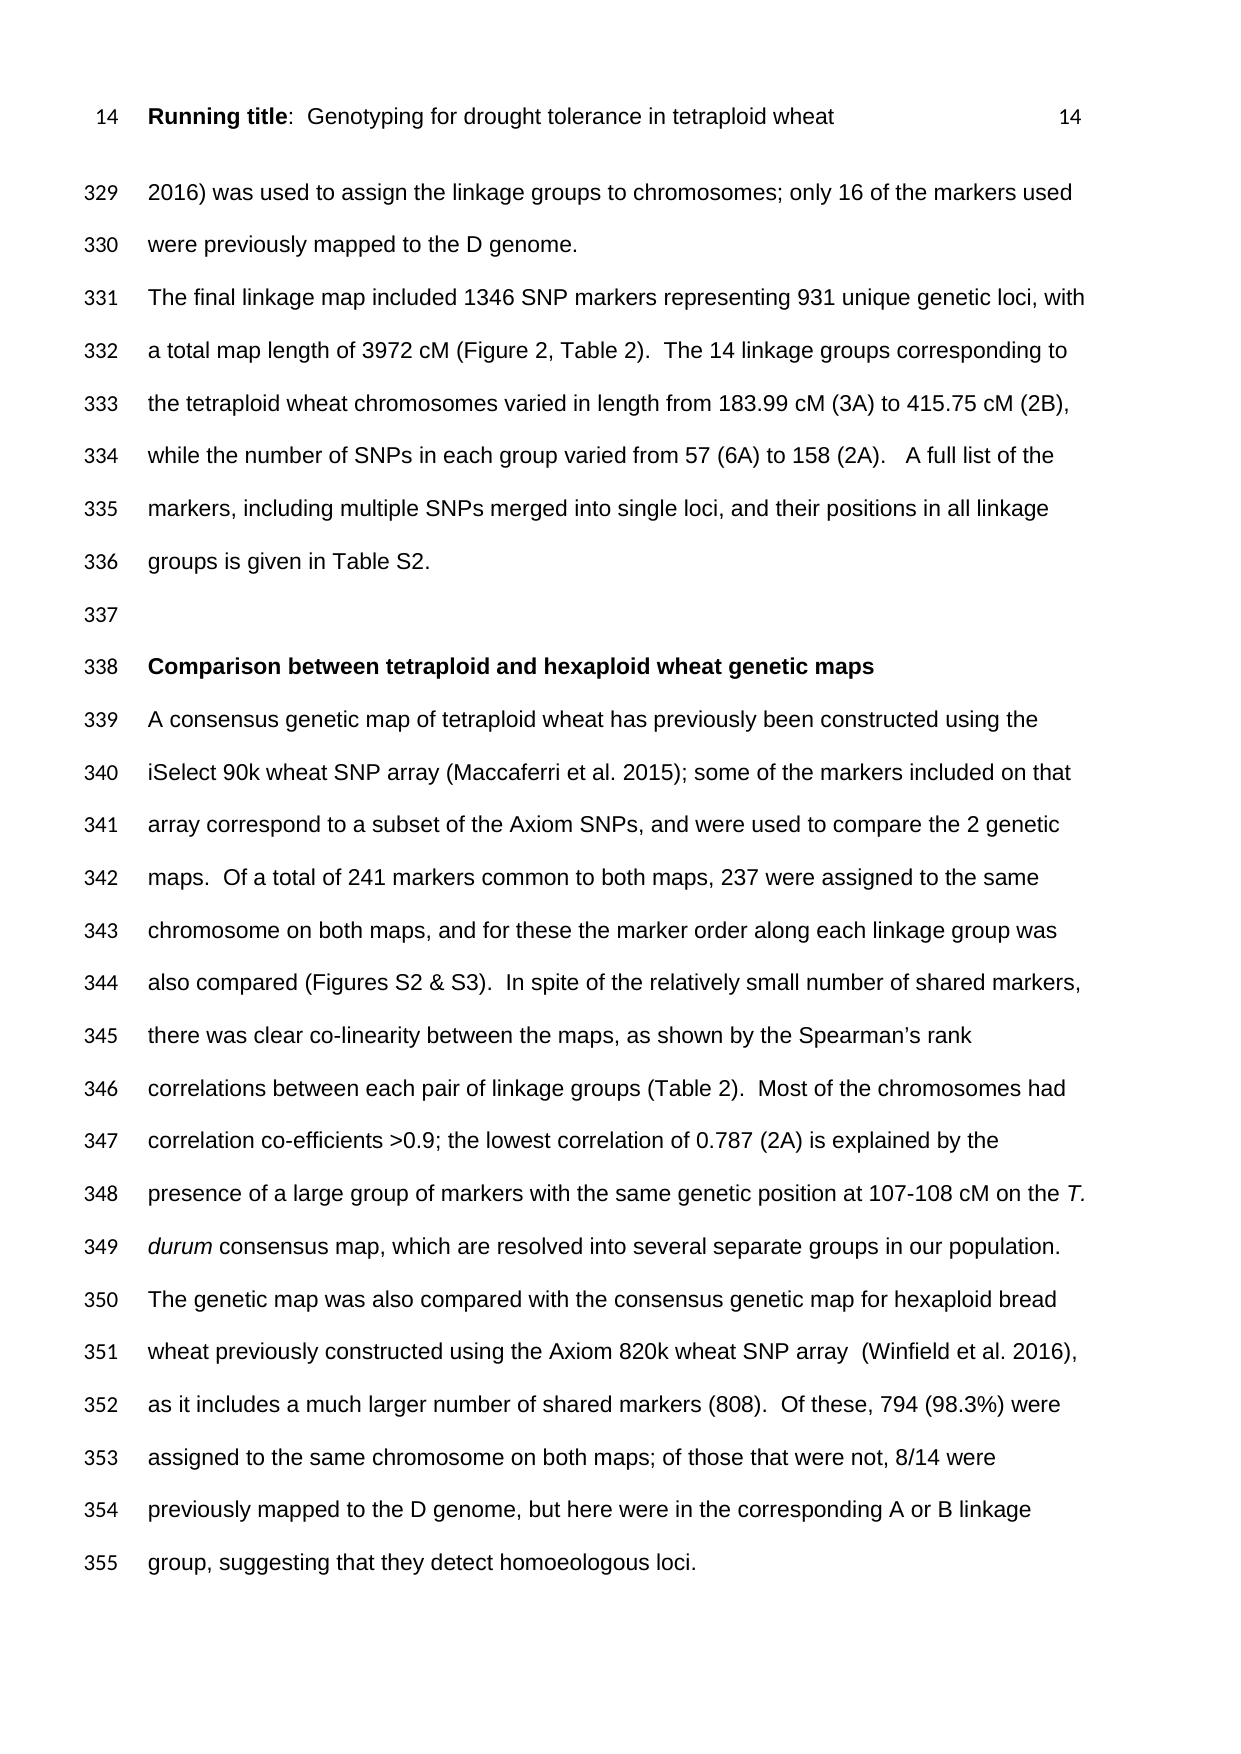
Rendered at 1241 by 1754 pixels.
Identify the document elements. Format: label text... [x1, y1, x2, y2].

text The final linkage map included 1346 SNP markers representing 931 unique genetic loci, with a total map length of 3972 cM (Figure 2, Table 2). The 14 linkage groups corresponding to the tetraploid wheat chromosomes varied in length from 183.99 cM (3A) to 415.75 cM (2B), while the number of SNPs in each group varied from 57 (6A) to 158 (2A). A full list of the markers, including multiple SNPs merged into single loci, and their positions in all linkage groups is given in Table S2. [148, 284, 1093, 574]
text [148, 179, 1093, 258]
text Comparison between tetraploid and hexaploid wheat genetic maps [148, 653, 1093, 679]
text A consensus genetic map of tetraploid wheat has previously been constructed using the iSelect 90k wheat SNP array (Maccaferri et al. 2015); some of the markers included on that array correspond to a subset of the Axiom SNPs, and were used to compare the 2 genetic maps. Of a total of 241 markers common to both maps, 237 were assigned to the same chromosome on both maps, and for these the marker order along each linkage group was also compared (Figures S2 & S3). In spite of the relatively small number of shared markers, there was clear co-linearity between the maps, as shown by the Spearman’s rank correlations between each pair of linkage groups (Table 2). Most of the chromosomes had correlation co-efficients >0.9; the lowest correlation of 0.787 (2A) is explained by the presence of a large group of markers with the same genetic position at 107-108 cM on the T. durum consensus map, which are resolved into several separate groups in our population. The genetic map was also compared with the consensus genetic map for hexaploid bread wheat previously constructed using the Axiom 820k wheat SNP array (Winfield et al. 2016), as it includes a much larger number of shared markers (808). Of these, 794 (98.3%) were assigned to the same chromosome on both maps; of those that were not, 8/14 were previously mapped to the D genome, but here were in the corresponding A or B linkage group, suggesting that they detect homoeologous loci. [148, 706, 1093, 1575]
